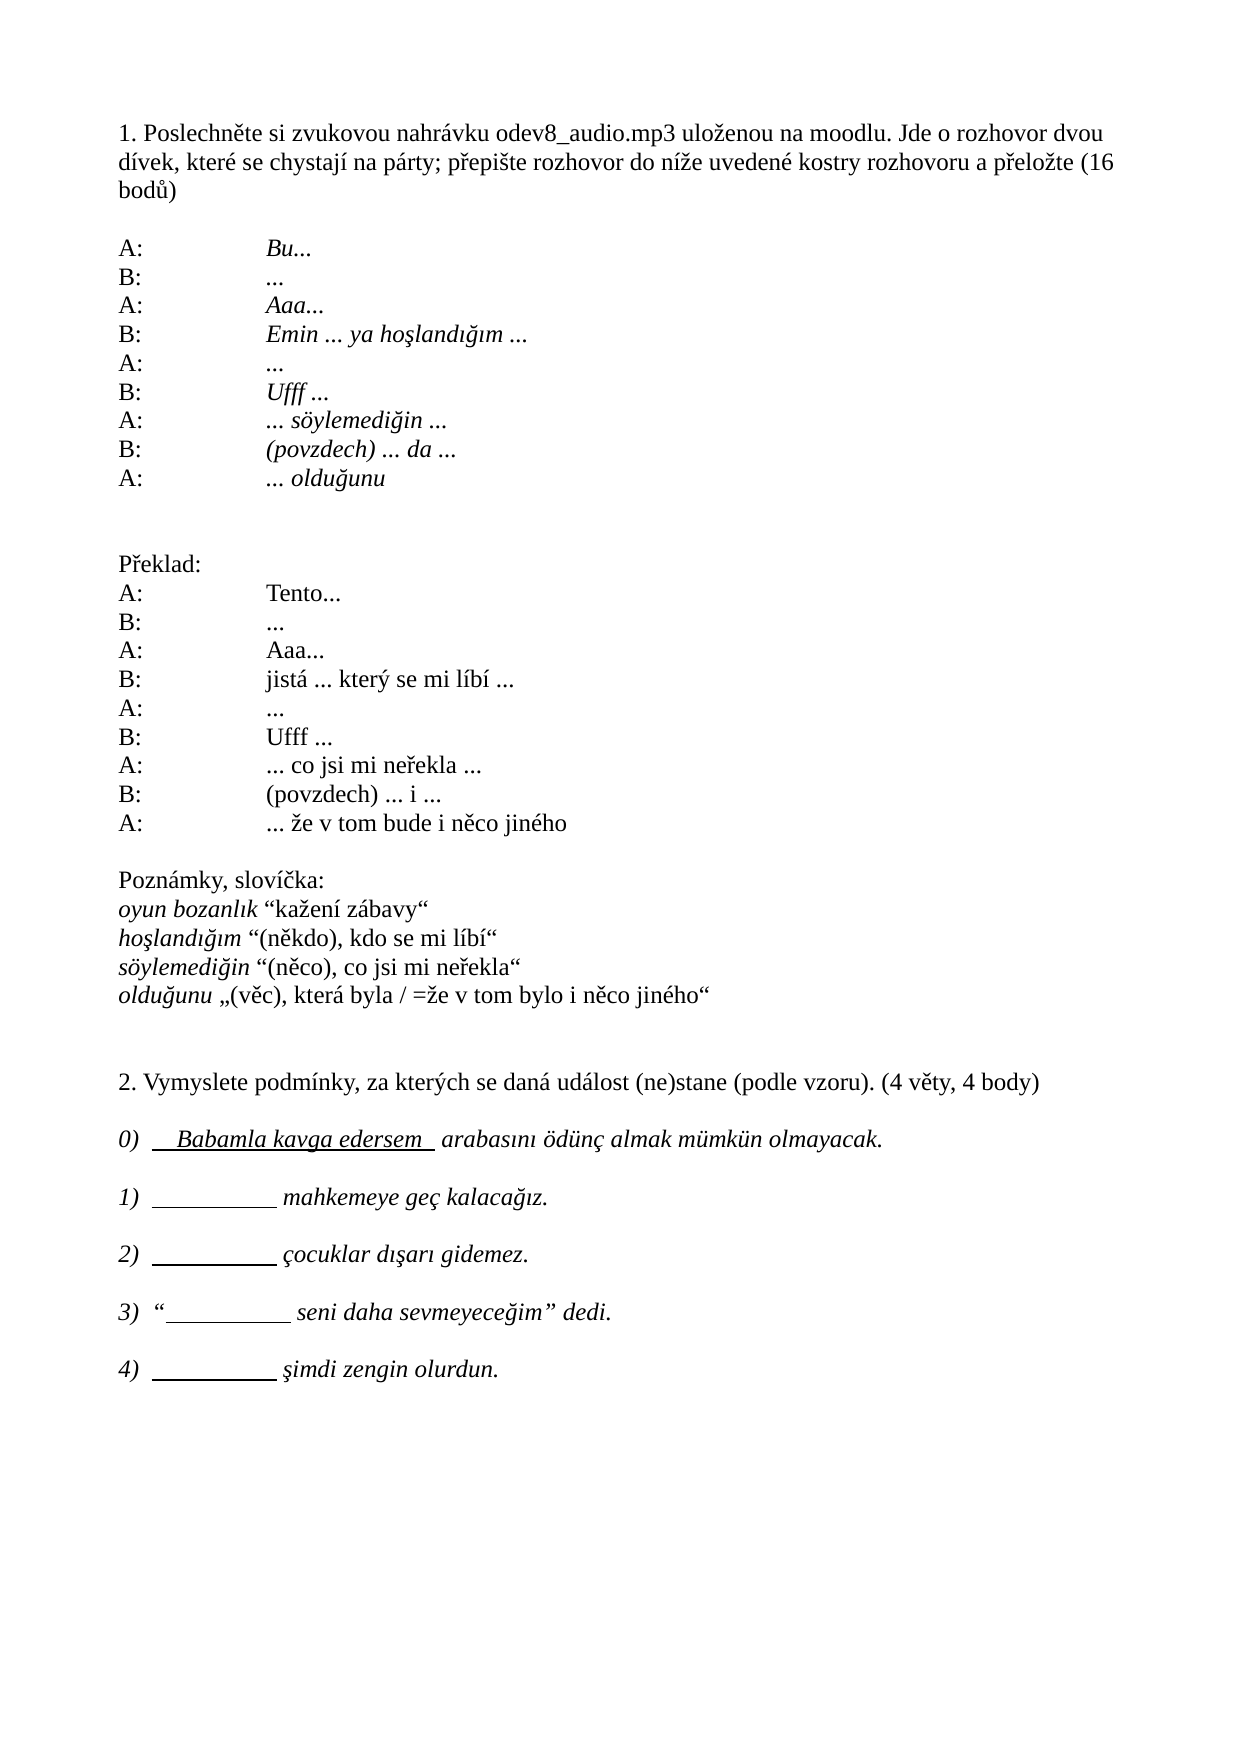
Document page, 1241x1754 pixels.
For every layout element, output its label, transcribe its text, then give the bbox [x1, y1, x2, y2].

text B: jistá ... který se mi líbí ... [118, 664, 1122, 693]
text 1) mahkemeye geç kalacağız. [118, 1182, 1122, 1211]
text B: ... [118, 607, 1122, 636]
text B: Ufff ... [118, 377, 1122, 406]
text A: ... [118, 348, 1122, 377]
text B: Ufff ... [118, 722, 1122, 751]
text A: ... že v tom bude i něco jiného [118, 808, 1122, 837]
text 2. Vymyslete podmínky, za kterých se daná událost (ne)stane (podle vzoru). (4 věty, 4 body) [118, 1067, 1122, 1096]
text 1. Poslechněte si zvukovou nahrávku odev8_audio.mp3 uloženou na moodlu. Jde o rozhovor dvou dívek, které se chystají na párty; přepište rozhovor do níže uvedené kostry rozhovoru a přeložte (16 bodů) [118, 118, 1122, 204]
text B: (povzdech) ... i ... [118, 779, 1122, 808]
text Poznámky, slovíčka: [118, 866, 1122, 894]
text hoşlandığım “(někdo), kdo se mi líbí“ [118, 923, 1122, 952]
text A: Aaa... [118, 291, 1122, 319]
text B: ... [118, 262, 1122, 291]
text A: Bu... [118, 233, 1122, 262]
text oyun bozanlık “kažení zábavy“ [118, 894, 1122, 923]
text A: Aaa... [118, 636, 1122, 664]
text 0) Babamla kavga edersem arabasını ödünç almak mümkün olmayacak. [118, 1124, 1122, 1153]
text A: ... söylemediğin ... [118, 406, 1122, 434]
text A: ... co jsi mi neřekla ... [118, 751, 1122, 779]
text A: ... [118, 693, 1122, 722]
text B: Emin ... ya hoşlandığım ... [118, 319, 1122, 348]
text B: (povzdech) ... da ... [118, 434, 1122, 463]
text 3) “ seni daha sevmeyeceğim” dedi. [118, 1297, 1122, 1326]
text Překlad: [118, 549, 1122, 578]
text olduğunu „(věc), která byla / =že v tom bylo i něco jiného“ [118, 981, 1122, 1009]
text 4) şimdi zengin olurdun. [118, 1354, 1122, 1383]
text söylemediğin “(něco), co jsi mi neřekla“ [118, 952, 1122, 981]
text A: ... olduğunu [118, 463, 1122, 492]
text A: Tento... [118, 578, 1122, 607]
text 2) çocuklar dışarı gidemez. [118, 1239, 1122, 1268]
